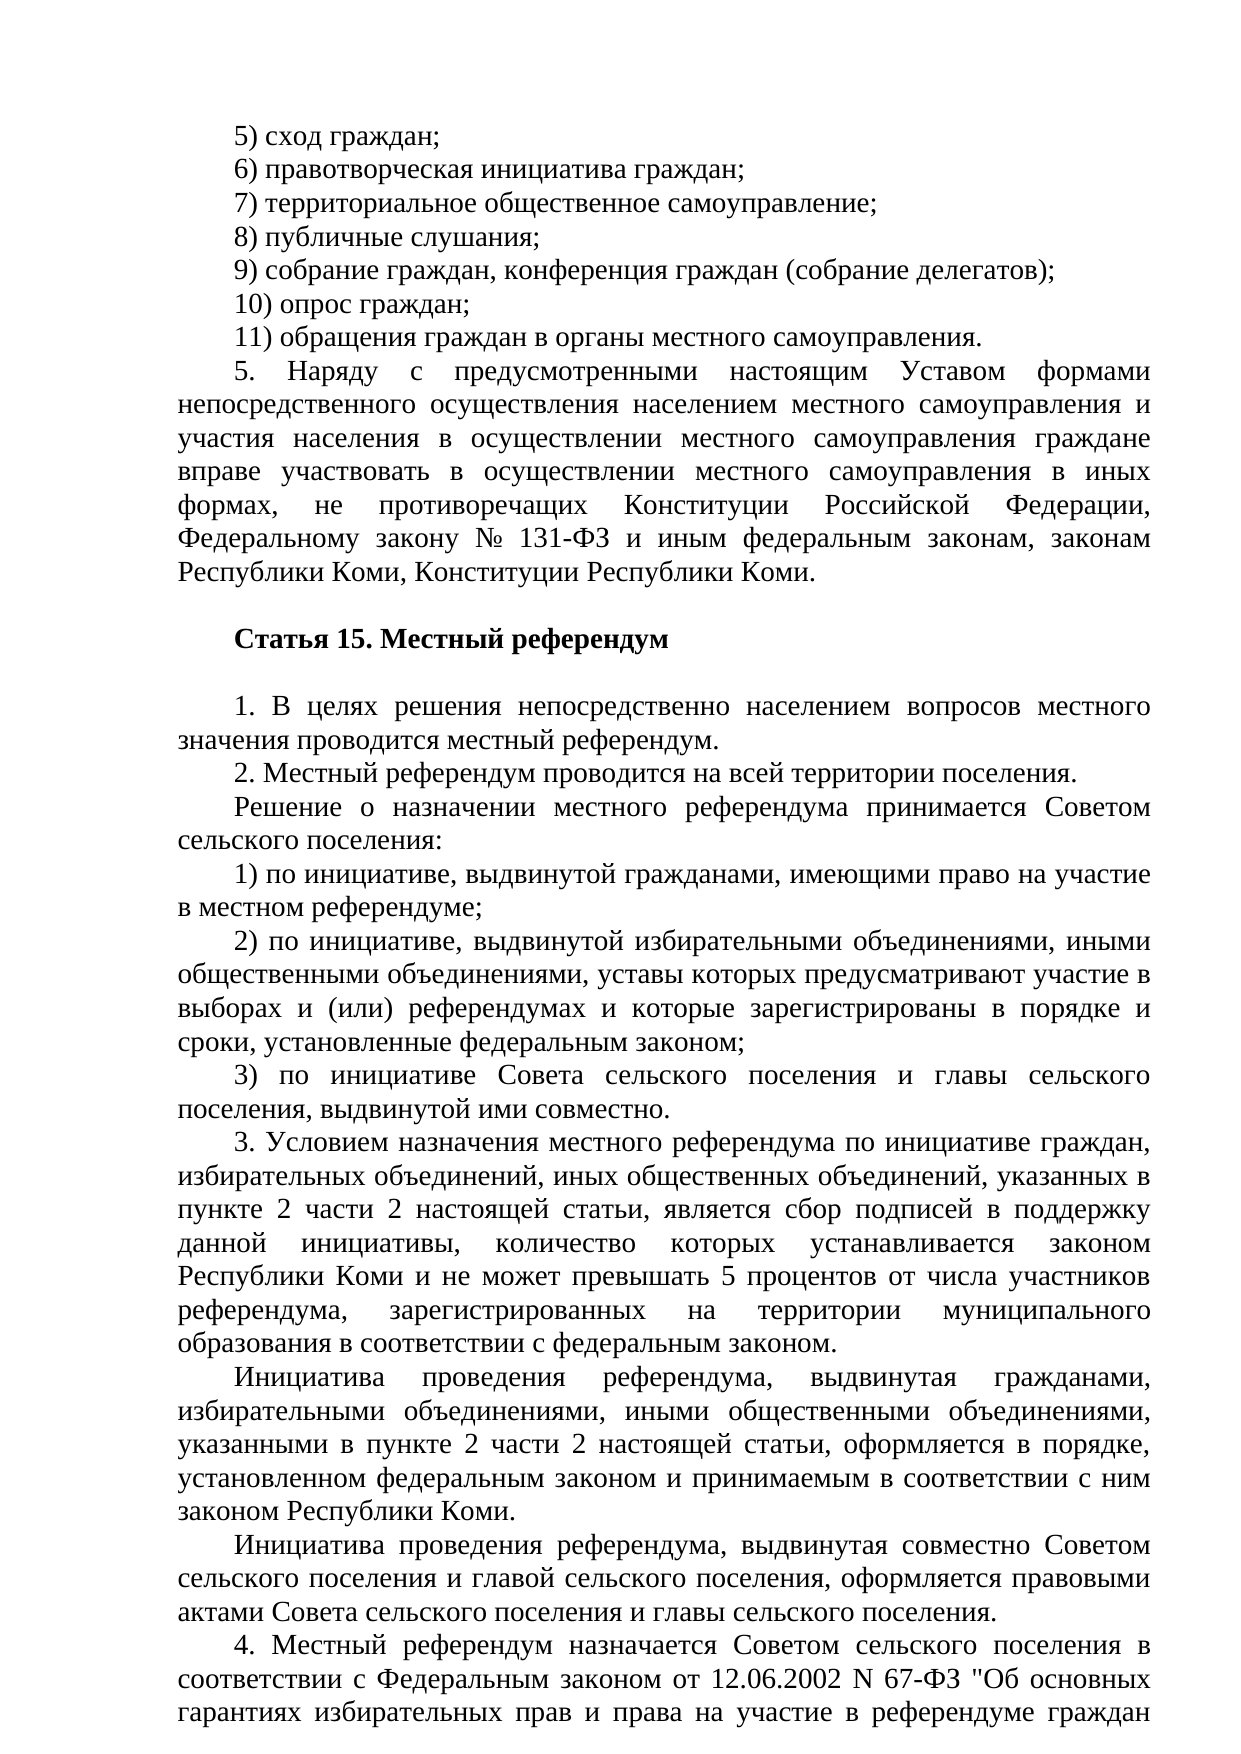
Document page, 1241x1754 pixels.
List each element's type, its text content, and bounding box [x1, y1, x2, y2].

text Статья 15. Местный референдум [177, 621, 1152, 655]
text Инициатива проведения референдума, выдвинутая совместно Советом сельского поселения и главой сельского поселения, оформляется правовыми актами Совета сельского поселения и главы сельского поселения. [177, 1527, 1152, 1627]
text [177, 1627, 1152, 1728]
text 6) правотворческая инициатива граждан; [177, 152, 1152, 185]
text 2) по инициативе, выдвинутой избирательными объединениями, иными общественными объединениями, уставы которых предусматривают участие в выборах и (или) референдумах и которые зарегистрированы в порядке и сроки, установленные федеральным законом; [177, 923, 1152, 1057]
text 3. Условием назначения местного референдума по инициативе граждан, избирательных объединений, иных общественных объединений, указанных в пункте 2 части 2 настоящей статьи, является сбор подписей в поддержку данной инициативы, количество которых устанавливается законом Республики Коми и не может превышать 5 процентов от числа участников референдума, зарегистрированных на территории муниципального образования в соответствии с федеральным законом. [177, 1124, 1152, 1359]
text Инициатива проведения референдума, выдвинутая гражданами, избирательными объединениями, иными общественными объединениями, указанными в пункте 2 части 2 настоящей статьи, оформляется в порядке, установленном федеральным законом и принимаемым в соответствии с ним законом Республики Коми. [177, 1359, 1152, 1527]
text 3) по инициативе Совета сельского поселения и главы сельского поселения, выдвинутой ими совместно. [177, 1057, 1152, 1124]
text 11) обращения граждан в органы местного самоуправления. [177, 319, 1152, 353]
text 1. В целях решения непосредственно населением вопросов местного значения проводится местный референдум. [177, 688, 1152, 755]
text 1) по инициативе, выдвинутой гражданами, имеющими право на участие в местном референдуме; [177, 856, 1152, 923]
text Решение о назначении местного референдума принимается Советом сельского поселения: [177, 789, 1152, 856]
text 9) собрание граждан, конференция граждан (собрание делегатов); [177, 252, 1152, 286]
text 10) опрос граждан; [177, 286, 1152, 319]
text 8) публичные слушания; [177, 219, 1152, 252]
text 2. Местный референдум проводится на всей территории поселения. [177, 755, 1152, 789]
text 5) сход граждан; [177, 118, 1152, 152]
text 7) территориальное общественное самоуправление; [177, 185, 1152, 219]
text 5. Наряду с предусмотренными настоящим Уставом формами непосредственного осуществления населением местного самоуправления и участия населения в осуществлении местного самоуправления граждане вправе участвовать в осуществлении местного самоуправления в иных формах, не противоречащих Конституции Российской Федерации, Федеральному закону № 131-ФЗ и иным федеральным законам, законам Республики Коми, Конституции Республики Коми. [177, 353, 1152, 588]
